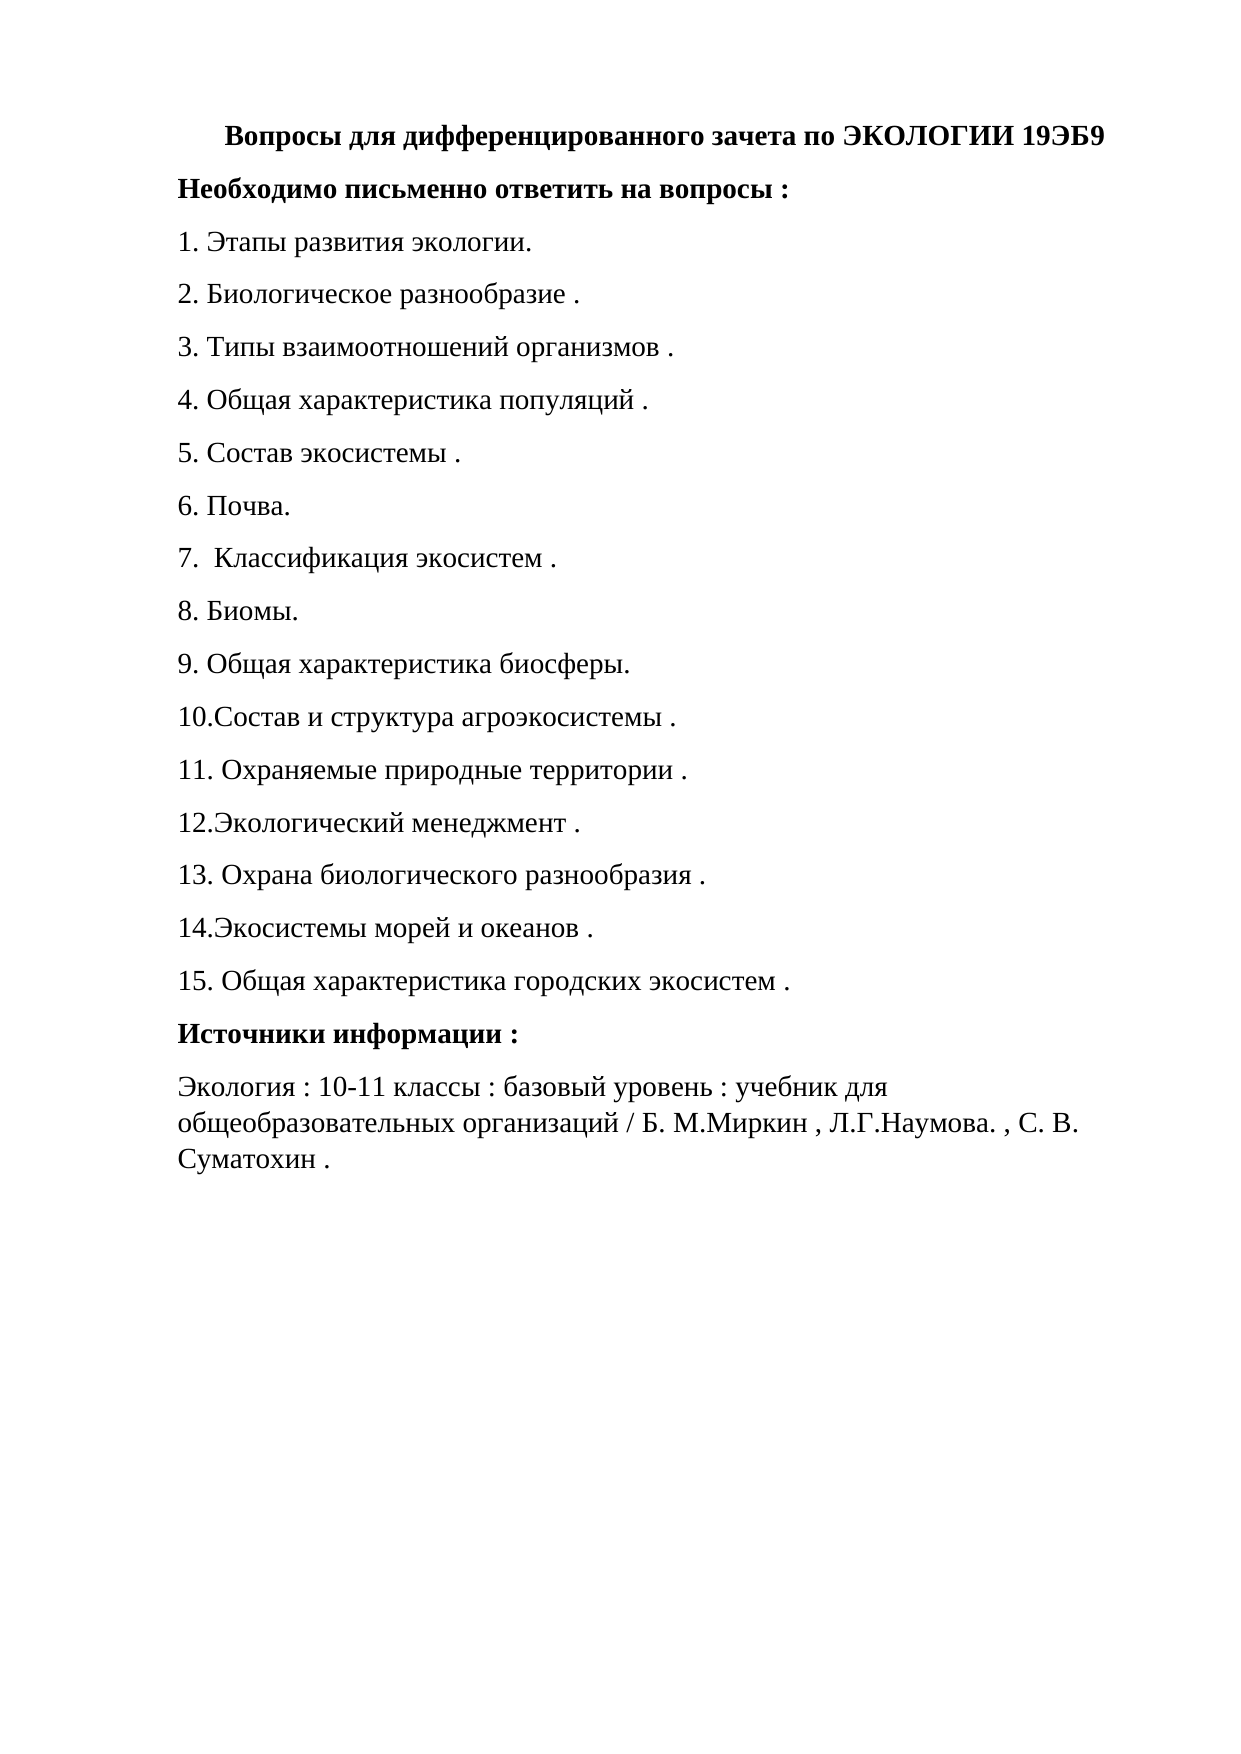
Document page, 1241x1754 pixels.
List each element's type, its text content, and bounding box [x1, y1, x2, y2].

text 5. Состав экосистемы . [177, 435, 1152, 468]
text 3. Типы взаимоотношений организмов . [177, 329, 1152, 363]
text 9. Общая характеристика биосферы. [177, 646, 1152, 680]
text 12.Экологический менеджмент . [177, 805, 1152, 838]
text Вопросы для дифференцированного зачета по ЭКОЛОГИИ 19ЭБ9 [177, 118, 1152, 152]
text Экология : 10-11 классы : базовый уровень : учебник для общеобразовательных организаций / Б. М.Миркин , Л.Г.Наумова. , С. В. Суматохин . [177, 1069, 1152, 1174]
text 4. Общая характеристика популяций . [177, 382, 1152, 416]
text 14.Экосистемы морей и океанов . [177, 910, 1152, 944]
text 2. Биологическое разнообразие . [177, 277, 1152, 310]
text 15. Общая характеристика городских экосистем . [177, 963, 1152, 997]
text 8. Биомы. [177, 593, 1152, 627]
text Источники информации : [177, 1016, 1152, 1049]
text 11. Охраняемые природные территории . [177, 752, 1152, 785]
text 7. Классификация экосистем . [177, 541, 1152, 574]
text 10.Состав и структура агроэкосистемы . [177, 699, 1152, 733]
text 13. Охрана биологического разнообразия . [177, 857, 1152, 891]
text 1. Этапы развития экологии. [177, 224, 1152, 257]
text Необходимо письменно ответить на вопросы : [177, 171, 1152, 204]
text 6. Почва. [177, 488, 1152, 521]
